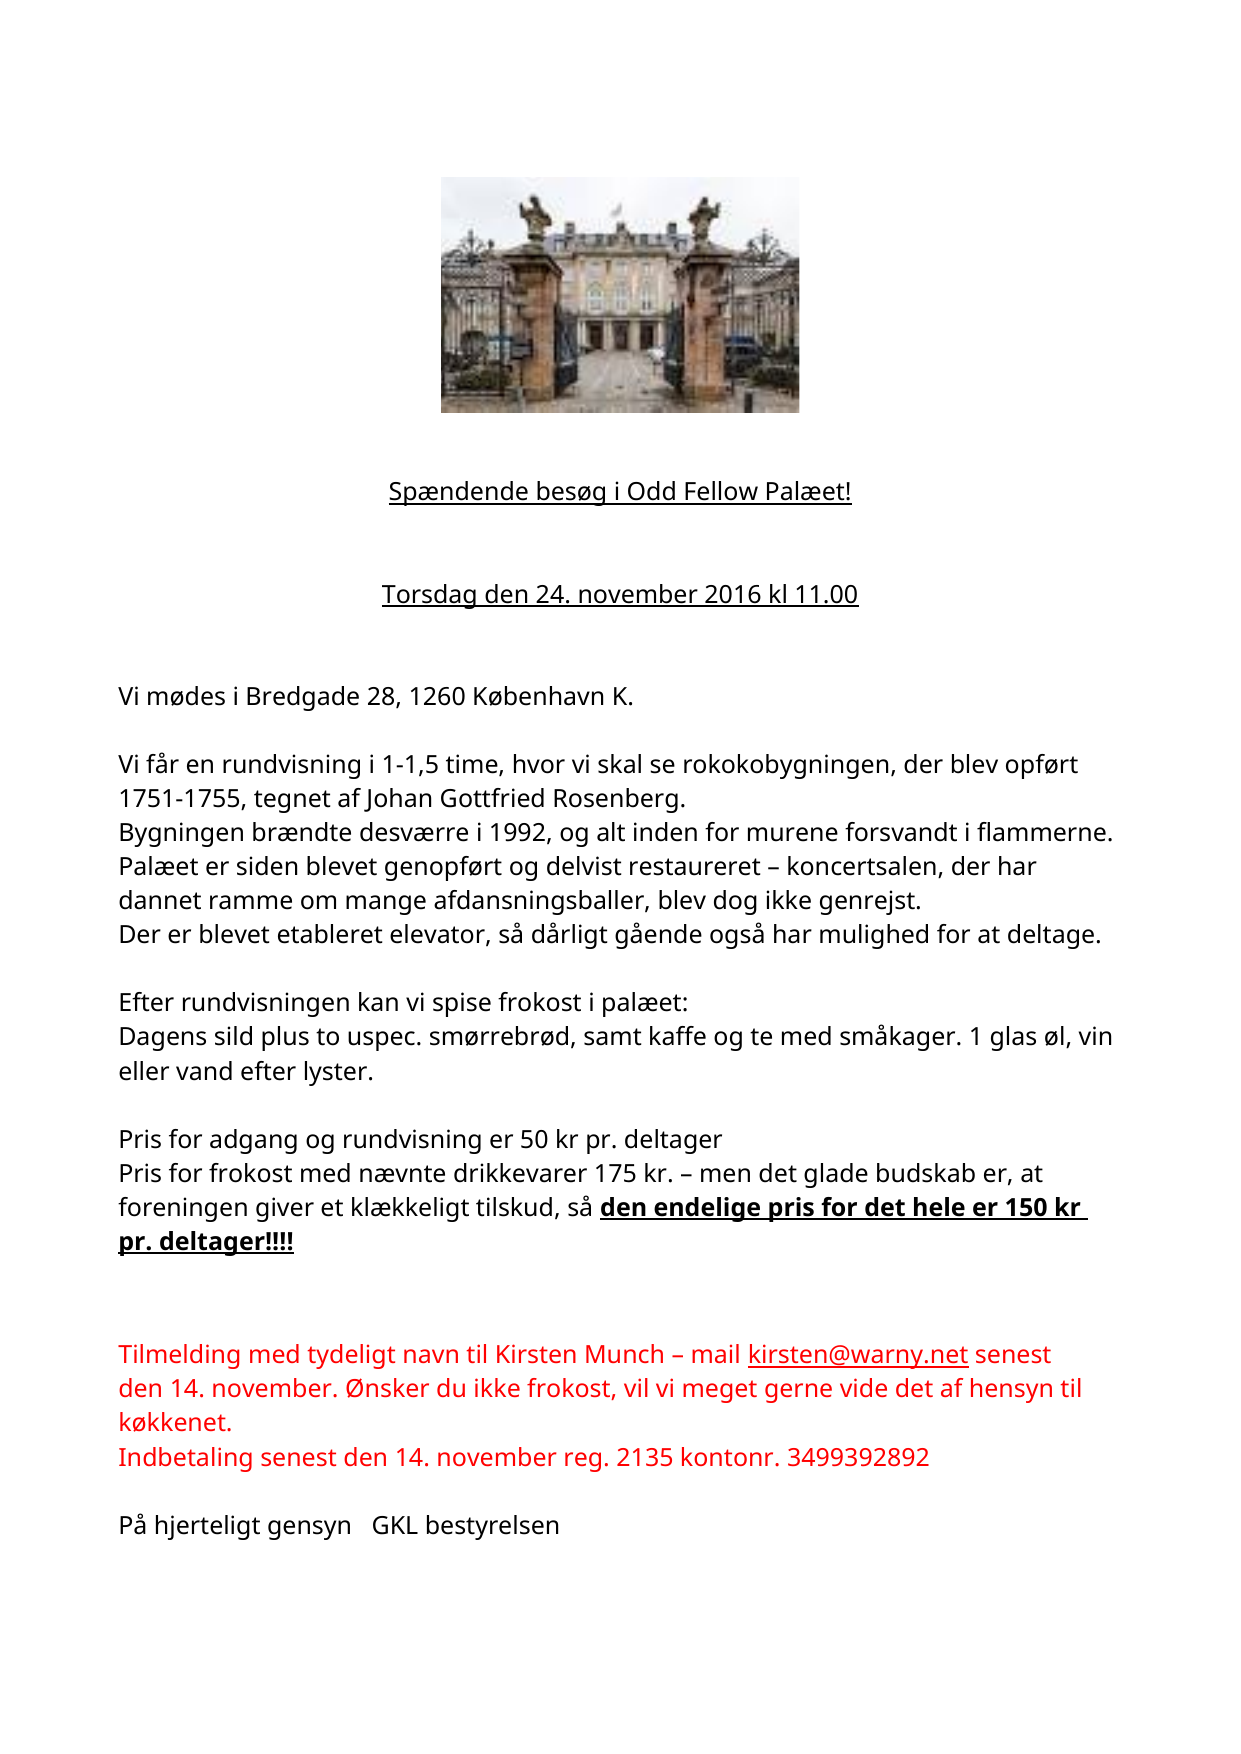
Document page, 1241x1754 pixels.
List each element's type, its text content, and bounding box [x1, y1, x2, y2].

text Pris for adgang og rundvisning er 50 kr pr. deltager [118, 1121, 1122, 1155]
picture [441, 177, 800, 413]
text Indbetaling senest den 14. november reg. 2135 kontonr. 3499392892 [118, 1439, 1122, 1473]
text På hjerteligt gensyn GKL bestyrelsen [118, 1507, 1122, 1541]
text Spændende besøg i Odd Fellow Palæet! [118, 474, 1122, 508]
text Bygningen brændte desværre i 1992, og alt inden for murene forsvandt i flammerne. [118, 815, 1122, 849]
text Efter rundvisningen kan vi spise frokost i palæet: [118, 985, 1122, 1019]
text Tilmelding med tydeligt navn til Kirsten Munch – mail kirsten@warny.net senest [118, 1337, 1122, 1371]
text pr. deltager!!!! [118, 1223, 1122, 1257]
text Pris for frokost med nævnte drikkevarer 175 kr. – men det glade budskab er, at foreningen giver et klækkeligt tilskud, så den endelige pris for det hele er 150 kr [118, 1155, 1122, 1223]
text Vi mødes i Bredgade 28, 1260 København K. [118, 678, 1122, 712]
text Der er blevet etableret elevator, så dårligt gående også har mulighed for at deltage. [118, 917, 1122, 951]
text Dagens sild plus to uspec. smørrebrød, samt kaffe og te med småkager. 1 glas øl, vin eller vand efter lyster. [118, 1019, 1122, 1087]
text den 14. november. Ønsker du ikke frokost, vil vi meget gerne vide det af hensyn til køkkenet. [118, 1371, 1122, 1439]
text Torsdag den 24. november 2016 kl 11.00 [118, 576, 1122, 610]
text Palæet er siden blevet genopført og delvist restaureret – koncertsalen, der har dannet ramme om mange afdansningsballer, blev dog ikke genrejst. [118, 849, 1122, 917]
text Vi får en rundvisning i 1-1,5 time, hvor vi skal se rokokobygningen, der blev opført 1751-1755, tegnet af Johan Gottfried Rosenberg. [118, 747, 1122, 815]
